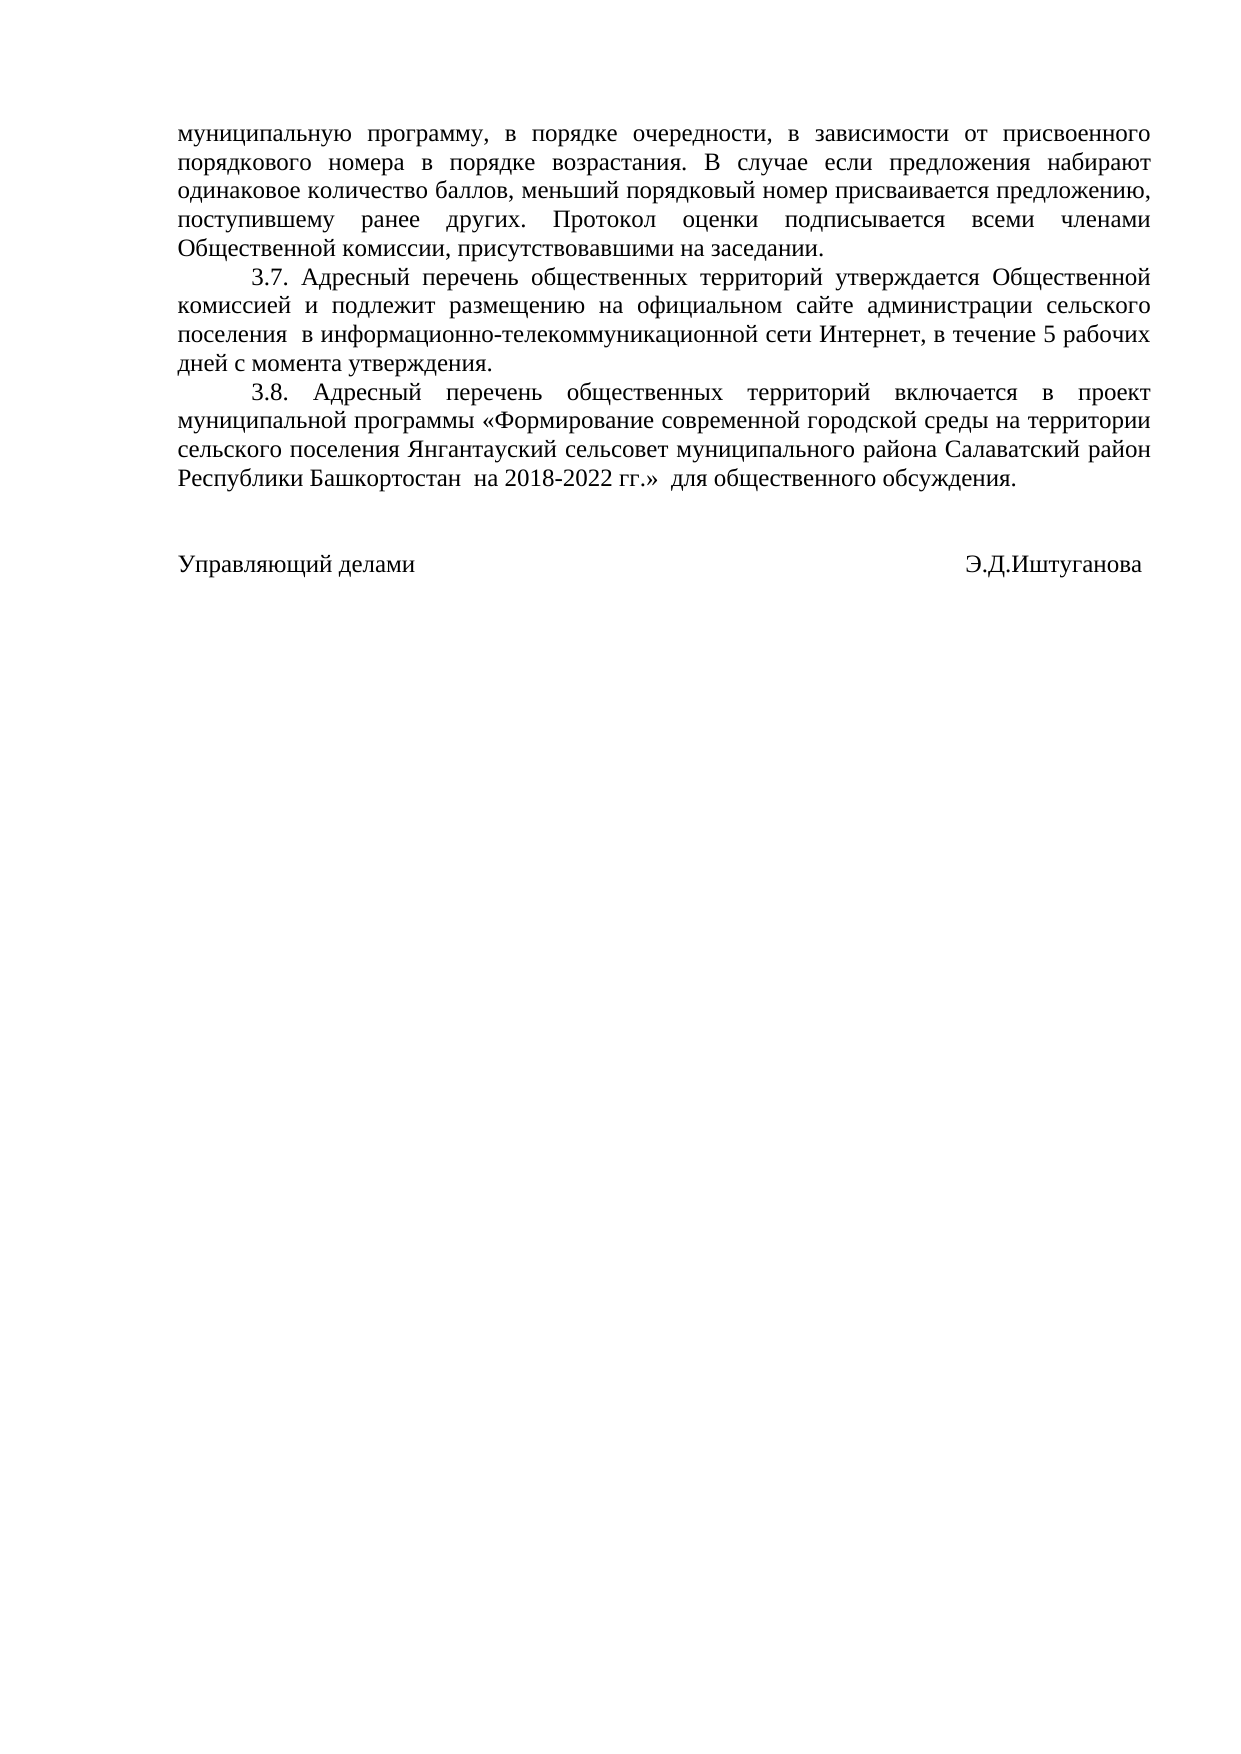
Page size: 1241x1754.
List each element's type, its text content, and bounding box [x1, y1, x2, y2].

text 3.7. Адресный перечень общественных территорий утверждается Общественной комиссией и подлежит размещению на официальном сайте администрации сельского поселения в информационно-телекоммуникационной сети Интернет, в течение 5 рабочих дней с момента утверждения. [177, 262, 1152, 377]
text 3.8. Адресный перечень общественных территорий включается в проект муниципальной программы «Формирование современной городской среды на территории сельского поселения Янгантауский сельсовет муниципального района Салаватский район Республики Башкортостан на 2018-2022 гг.» для общественного обсуждения. [177, 377, 1152, 492]
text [177, 118, 1152, 262]
text Управляющий делами Э.Д.Иштуганова [177, 549, 1152, 578]
